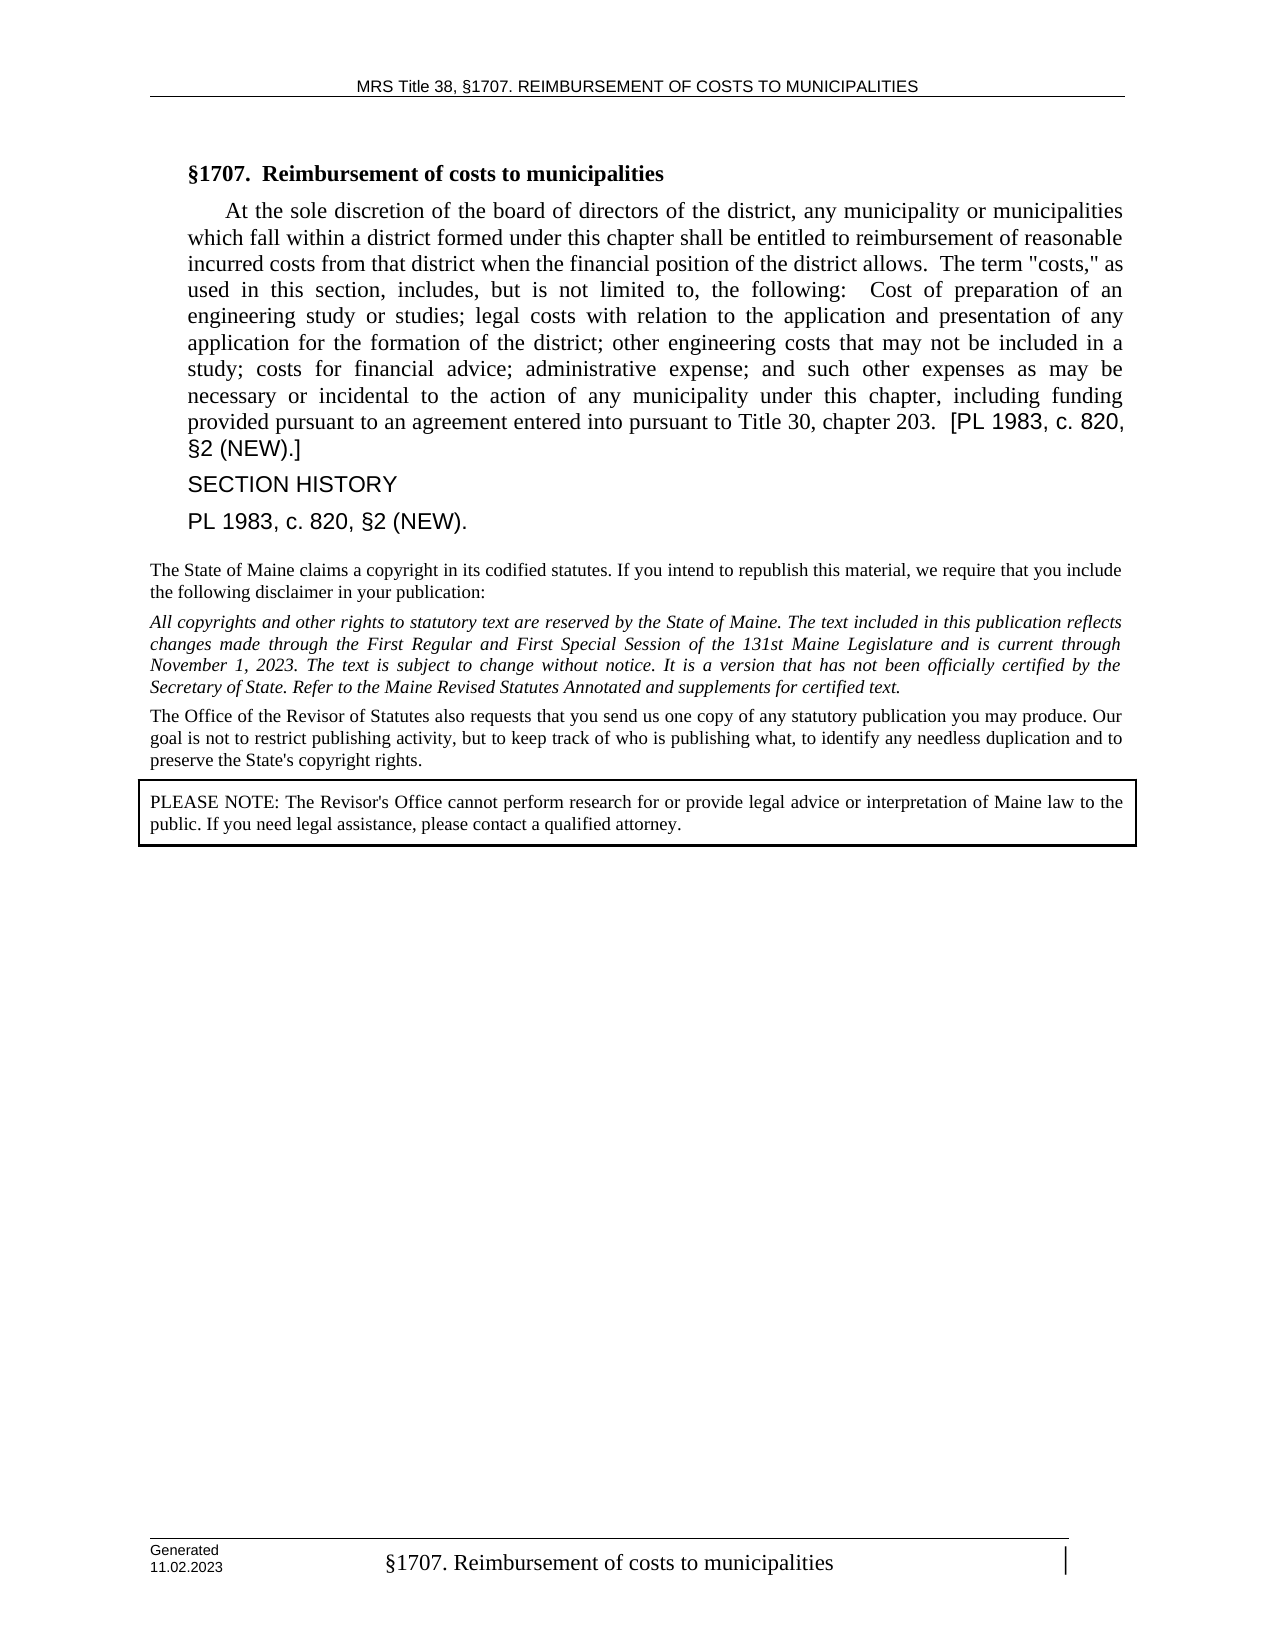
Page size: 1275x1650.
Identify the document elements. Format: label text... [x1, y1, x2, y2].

text PLEASE NOTE: The Revisor's Office cannot perform research for or provide legal advice or interpretation of Maine law to the public. If you need legal assistance, please contact a qualified attorney. [140, 781, 1135, 844]
text All copyrights and other rights to statutory text are reserved by the State of Maine. The text included in this publication reflects changes made through the First Regular and First Special Session of the 131st Maine Legislature and is current through November 1, 2023 . The text is subject to change without notice. It is a version that has not been officially certified by the Secretary of State. Refer to the Maine Revised Statutes Annotated and supplements for certified text. [150, 611, 1125, 697]
text SECTION HISTORY [187, 471, 1125, 498]
text At the sole discretion of the board of directors of the district, any municipality or municipalities which fall within a district formed under this chapter shall be entitled to reimbursement of reasonable incurred costs from that district when the financial position of the district allows. The term "costs," as used in this section, includes, but is not limited to, the following: Cost of preparation of an engineering study or studies; legal costs with relation to the application and presentation of any application for the formation of the district; other engineering costs that may not be included in a study; costs for financial advice; administrative expense; and such other expenses as may be necessary or incidental to the action of any municipality under this chapter, including funding provided pursuant to an agreement entered into pursuant to Title 30, chapter 203. [PL 1983, c. 820, §2 (NEW).] [187, 197, 1125, 461]
text The Office of the Revisor of Statutes also requests that you send us one copy of any statutory publication you may produce. Our goal is not to restrict publishing activity, but to keep track of who is publishing what, to identify any needless duplication and to preserve the State's copyright rights. [150, 705, 1125, 770]
text PL 1983, c. 820, §2 (NEW). [187, 508, 1125, 534]
text §1707. Reimbursement of costs to municipalities [187, 160, 1125, 187]
text The State of Maine claims a copyright in its codified statutes. If you intend to republish this material, we require that you include the following disclaimer in your publication: [150, 559, 1125, 602]
